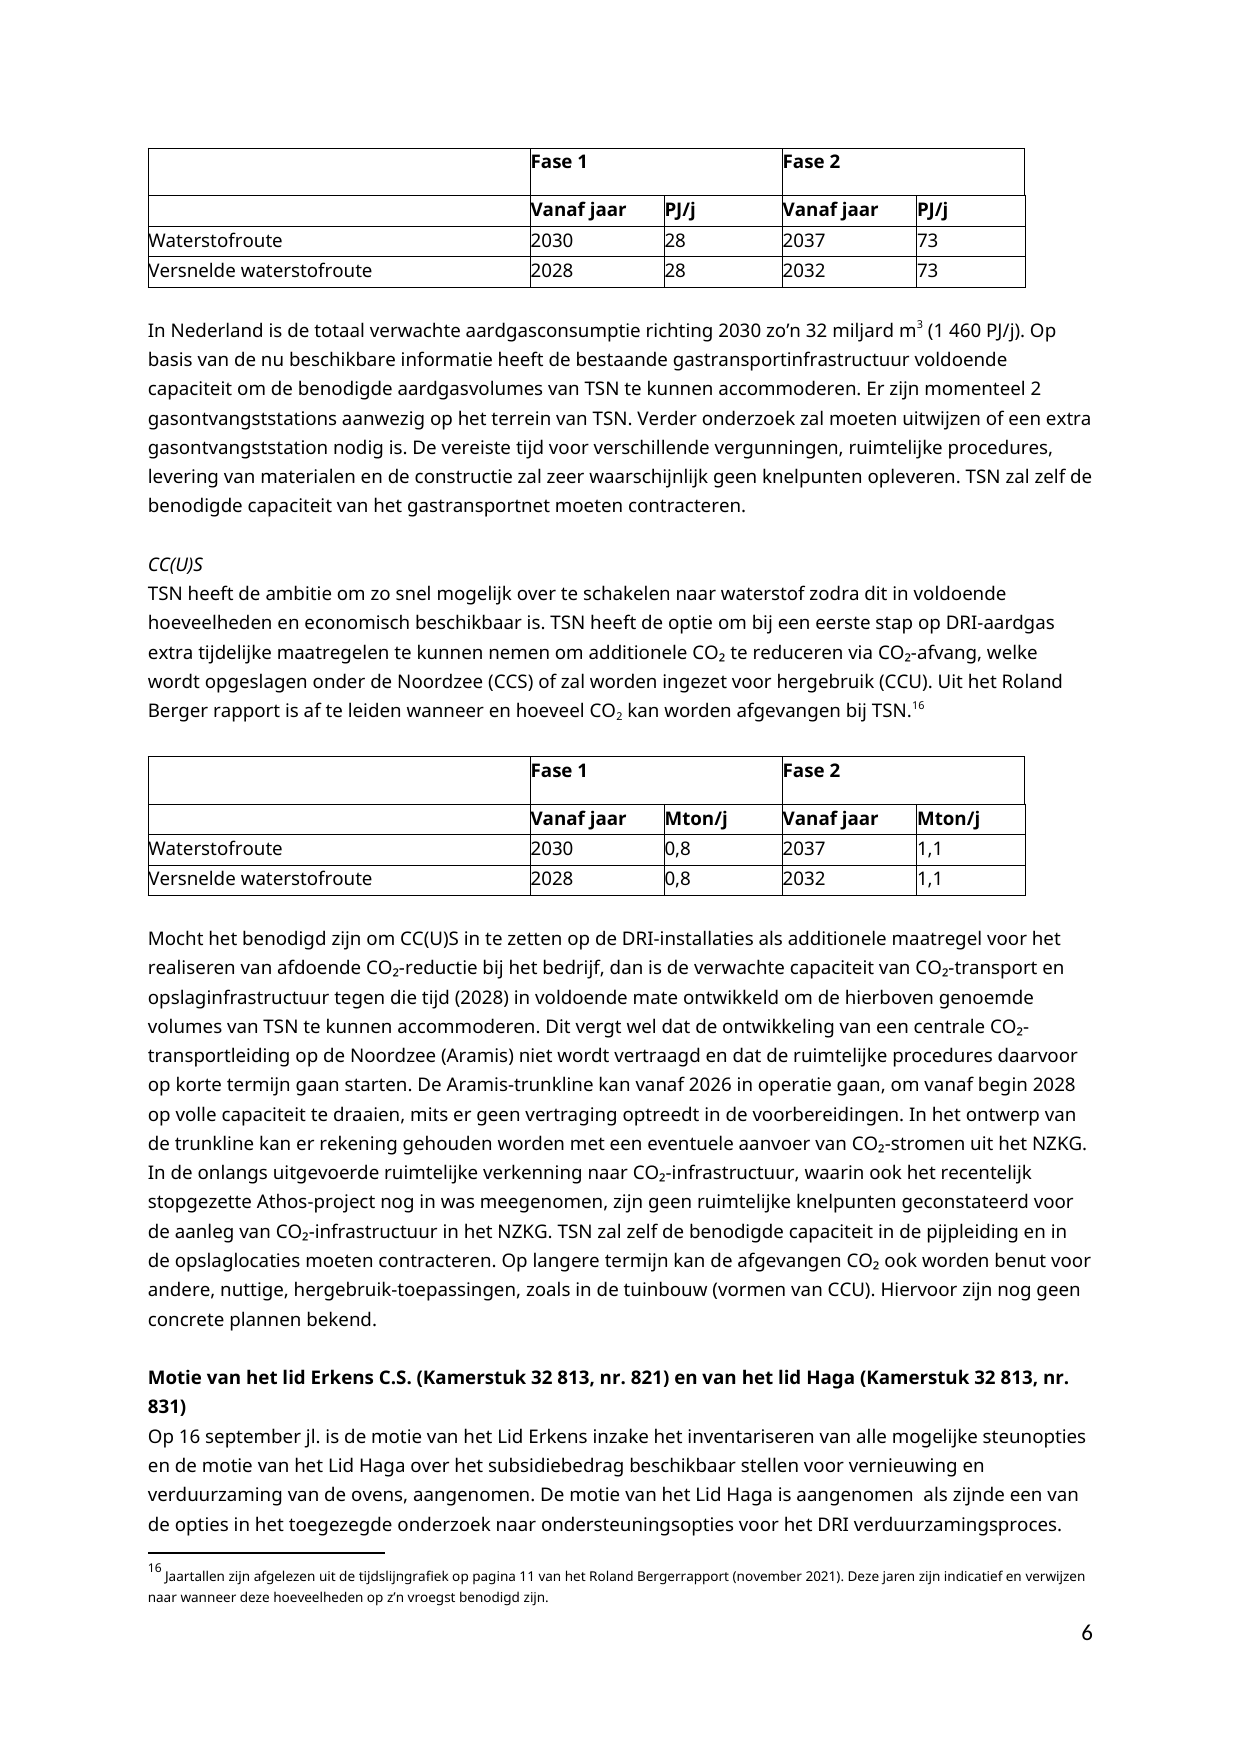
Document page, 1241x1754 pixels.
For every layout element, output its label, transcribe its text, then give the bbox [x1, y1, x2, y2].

table_cell Vanaf jaar [783, 805, 916, 834]
table_cell 2037 [783, 835, 916, 865]
table_cell 2037 [783, 227, 916, 256]
text Mocht het benodigd zijn om CC(U)S in te zetten op de DRI-installaties als additionele maatregel voor het realiseren van afdoende CO₂-reductie bij het bedrijf, dan is de verwachte capaciteit van CO₂-transport en opslaginfrastructuur tegen die tijd (2028) in voldoende mate ontwikkeld om de hierboven genoemde volumes van TSN te kunnen accommoderen. Dit vergt wel dat de ontwikkeling van een centrale CO₂-transportleiding op de Noordzee (Aramis) niet wordt vertraagd en dat de ruimtelijke procedures daarvoor op korte termijn gaan starten. De Aramis-trunkline kan vanaf 2026 in operatie gaan, om vanaf begin 2028 op volle capaciteit te draaien, mits er geen vertraging optreedt in de voorbereidingen. In het ontwerp van de trunkline kan er rekening gehouden worden met een eventuele aanvoer van CO₂-stromen uit het NZKG. In de onlangs uitgevoerde ruimtelijke verkenning naar CO₂-infrastructuur, waarin ook het recentelijk stopgezette Athos-project nog in was meegenomen, zijn geen ruimtelijke knelpunten geconstateerd voor de aanleg van CO₂-infrastructuur in het NZKG. TSN zal zelf de benodigde capaciteit in de pijpleiding en in de opslaglocaties moeten contracteren. Op langere termijn kan de afgevangen CO₂ ook worden benut voor andere, nuttige, hergebruik-toepassingen, zoals in de tuinbouw (vormen van CCU). Hiervoor zijn nog geen concrete plannen bekend. [148, 925, 1093, 1331]
table_cell Mton/j [665, 805, 782, 834]
table_header Fase 2 [783, 149, 1024, 195]
table_cell Versnelde waterstofroute [149, 866, 530, 895]
table_cell 2032 [783, 866, 916, 895]
text TSN heeft de ambitie om zo snel mogelijk over te schakelen naar waterstof zodra dit in voldoende hoeveelheden en economisch beschikbaar is. TSN heeft de optie om bij een eerste stap op DRI-aardgas extra tijdelijke maatregelen te kunnen nemen om additionele CO₂ te reduceren via CO₂-afvang, welke wordt opgeslagen onder de Noordzee (CCS) of zal worden ingezet voor hergebruik (CCU). Uit het Roland Berger rapport is af te leiden wanneer en hoeveel CO2 kan worden afgevangen bij TSN. [148, 580, 1093, 723]
table_cell 28 [665, 227, 782, 256]
text Op 16 september jl. is de motie van het Lid Erkens inzake het inventariseren van alle mogelijke steunopties en de motie van het Lid Haga over het subsidiebedrag beschikbaar stellen voor vernieuwing en verduurzaming van de ovens, aangenomen. De motie van het Lid Haga is aangenomen als zijnde een van de opties in het toegezegde onderzoek naar ondersteuningsopties voor het DRI verduurzamingsproces. [148, 1423, 1093, 1536]
text CC(U)S [148, 551, 1093, 577]
text Motie van het lid Erkens C.S. (Kamerstuk 32 813, nr. 821) en van het lid Haga (Kamerstuk 32 813, nr. 831) [148, 1364, 1093, 1419]
table_cell Vanaf jaar [531, 805, 664, 834]
table_cell [149, 805, 530, 834]
table_cell PJ/j [665, 196, 782, 226]
table_cell Waterstofroute [149, 835, 530, 865]
table_cell 1,1 [917, 835, 1025, 865]
table_cell PJ/j [917, 196, 1025, 226]
table_cell 73 [917, 227, 1025, 256]
table_header [149, 757, 530, 804]
table_cell 73 [917, 257, 1025, 287]
table_cell 2030 [531, 835, 664, 865]
text In Nederland is de totaal verwachte aardgasconsumptie richting 2030 zo’n 32 miljard m3 (1 460 PJ/j). Op basis van de nu beschikbare informatie heeft de bestaande gastransportinfrastructuur voldoende capaciteit om de benodigde aardgasvolumes van TSN te kunnen accommoderen. Er zijn momenteel 2 gasontvangststations aanwezig op het terrein van TSN. Verder onderzoek zal moeten uitwijzen of een extra gasontvangststation nodig is. De vereiste tijd voor verschillende vergunningen, ruimtelijke procedures, levering van materialen en de constructie zal zeer waarschijnlijk geen knelpunten opleveren. TSN zal zelf de benodigde capaciteit van het gastransportnet moeten contracteren. [148, 317, 1093, 518]
table_header Fase 2 [783, 757, 1024, 804]
table_cell 0,8 [665, 866, 782, 895]
table_cell 28 [665, 257, 782, 287]
table_cell Vanaf jaar [531, 196, 664, 226]
table_header Fase 1 [531, 149, 782, 195]
table_header [149, 149, 530, 195]
table_cell 2028 [531, 866, 664, 895]
table_header Fase 1 [531, 757, 782, 804]
table_cell Waterstofroute [149, 227, 530, 256]
table_cell [149, 196, 530, 226]
table_cell 1,1 [917, 866, 1025, 895]
table_cell 2028 [531, 257, 664, 287]
table_cell Vanaf jaar [783, 196, 916, 226]
table_cell 0,8 [665, 835, 782, 865]
table_cell Versnelde waterstofroute [149, 257, 530, 287]
table_cell Mton/j [917, 805, 1025, 834]
table_cell 2030 [531, 227, 664, 256]
table_cell 2032 [783, 257, 916, 287]
